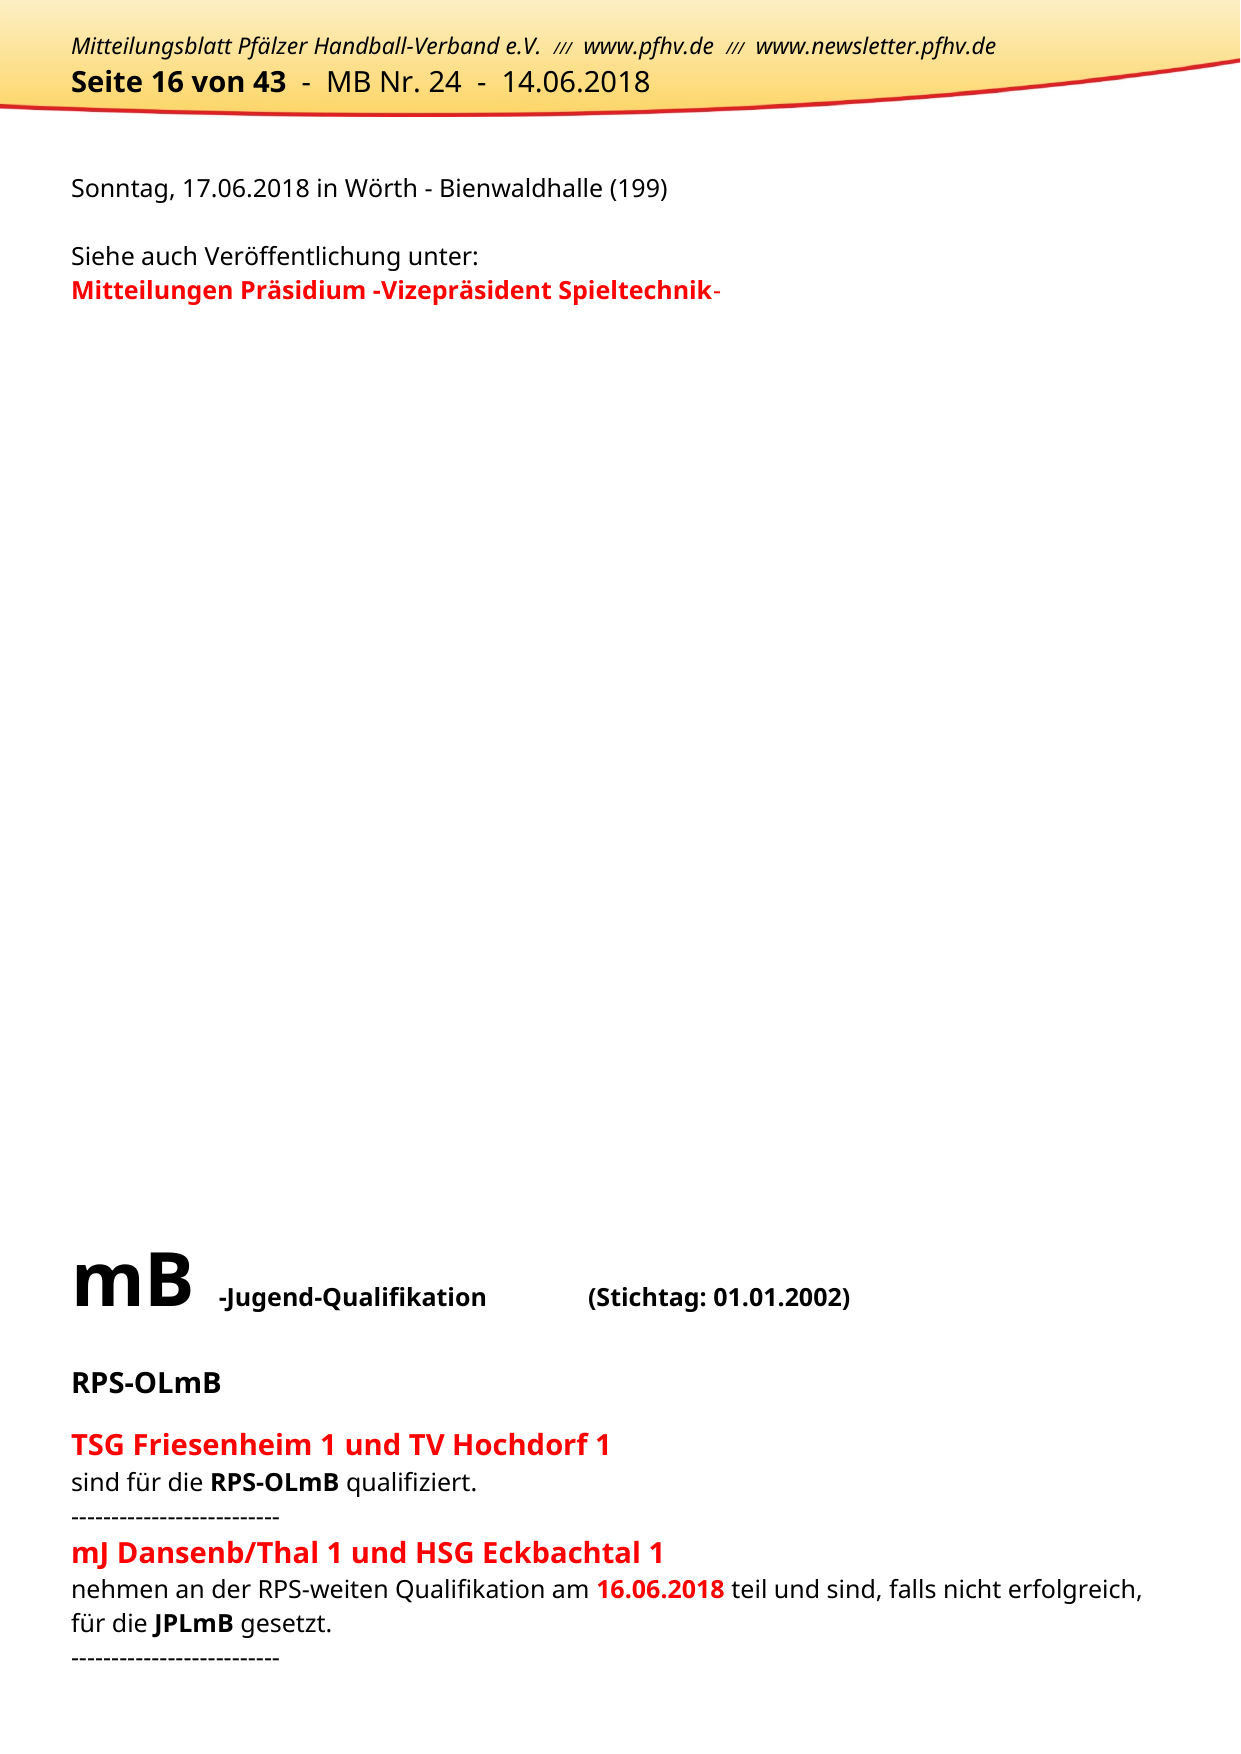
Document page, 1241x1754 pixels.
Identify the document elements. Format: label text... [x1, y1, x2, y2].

text Sonntag, 17.06.2018 in Wörth - Bienwaldhalle (199) [71, 170, 1169, 204]
text mB -Jugend-Qualifikation (Stichtag: 01.01.2002) [71, 1226, 1169, 1328]
text -------------------------- mJ Dansenb/Thal 1 und HSG Eckbachtal 1 [71, 1498, 1169, 1572]
text nehmen an der RPS-weiten Qualifikation am 16.06.2018 teil und sind, falls nicht erfolgreich, für die JPLmB gesetzt. -------------------------- [71, 1572, 1169, 1674]
text Siehe auch Veröffentlichung unter: Mitteilungen Präsidium -Vizepräsident Spieltechnik- [71, 238, 1169, 340]
text sind für die RPS-OLmB qualifiziert. [71, 1464, 1169, 1498]
text TSG Friesenheim 1 und TV Hochdorf 1 [71, 1424, 1169, 1464]
picture [0, 0, 1241, 117]
text RPS-OLmB [71, 1362, 1169, 1402]
